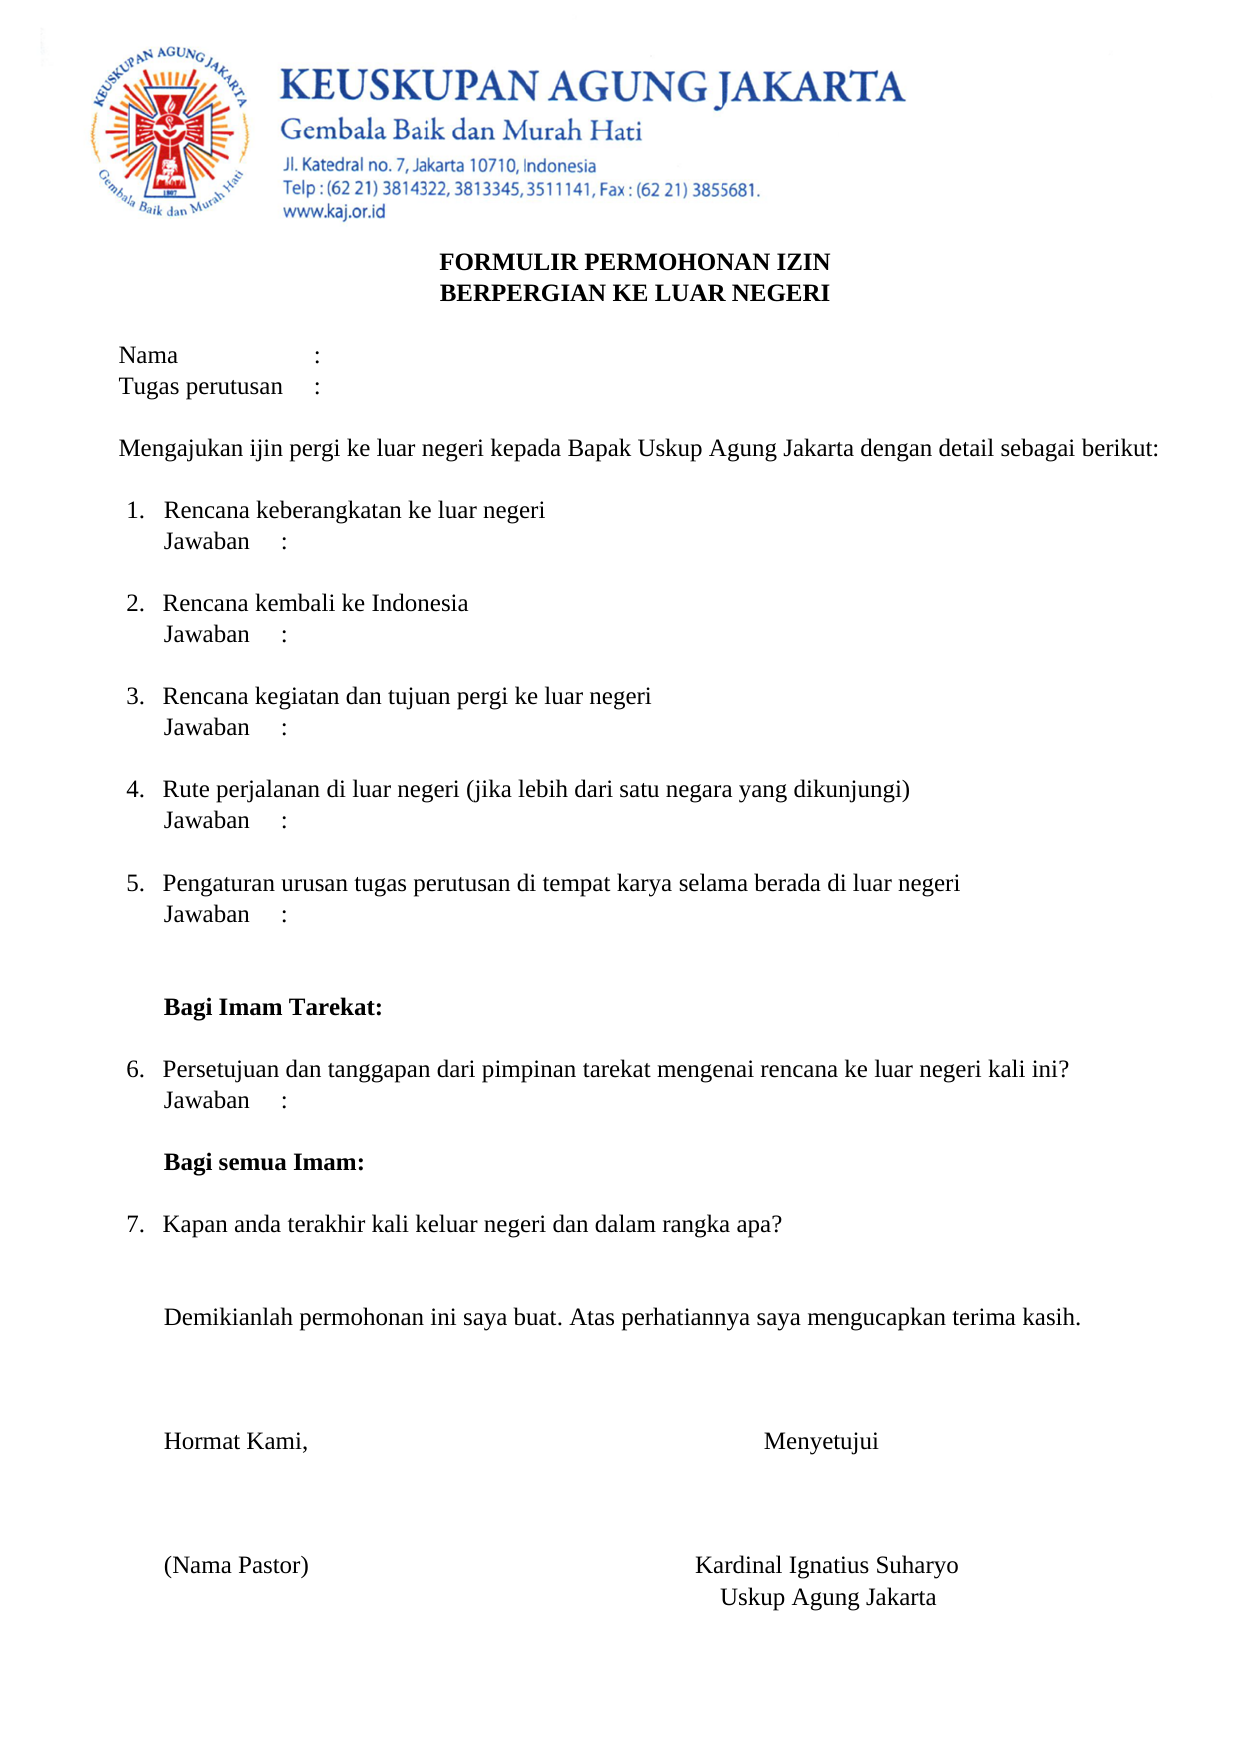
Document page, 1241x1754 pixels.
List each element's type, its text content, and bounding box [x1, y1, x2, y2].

text Jawaban : [164, 712, 1181, 741]
list Rencana kembali ke Indonesia [126, 588, 1181, 617]
text Bagi Imam Tarekat: [164, 992, 1181, 1021]
text Bagi semua Imam: [164, 1147, 1181, 1176]
list Pengaturan urusan tugas perutusan di tempat karya selama berada di luar negeri [126, 868, 1181, 896]
text (Nama Pastor) Kardinal Ignatius Suharyo [164, 1551, 1181, 1579]
text Tugas perutusan : [89, 371, 1181, 400]
text Jawaban : [164, 1085, 1181, 1114]
text BERPERGIAN KE LUAR NEGERI [89, 278, 1181, 307]
list Kapan anda terakhir kali keluar negeri dan dalam rangka apa? [126, 1209, 1181, 1238]
list Persetujuan dan tanggapan dari pimpinan tarekat mengenai rencana ke luar negeri kali ini? [126, 1054, 1181, 1083]
list Rencana kegiatan dan tujuan pergi ke luar negeri [126, 681, 1181, 710]
text Mengajukan ijin pergi ke luar negeri kepada Bapak Uskup Agung Jakarta dengan detail sebagai berikut: [118, 433, 1181, 462]
text Uskup Agung Jakarta [164, 1582, 1181, 1610]
list Rencana keberangkatan ke luar negeri [126, 495, 1181, 524]
text FORMULIR PERMOHONAN IZIN [89, 242, 1181, 276]
text Nama : [89, 340, 1181, 369]
text Jawaban : [164, 806, 1181, 834]
text Hormat Kami, Menyetujui [164, 1426, 1181, 1455]
picture [31, 14, 1213, 242]
text Jawaban : [164, 899, 1181, 927]
text Demikianlah permohonan ini saya buat. Atas perhatiannya saya mengucapkan terima kasih. [164, 1302, 1181, 1331]
text Jawaban : [164, 619, 1181, 648]
list Rute perjalanan di luar negeri (jika lebih dari satu negara yang dikunjungi) [126, 774, 1181, 803]
text Jawaban : [164, 526, 1181, 555]
